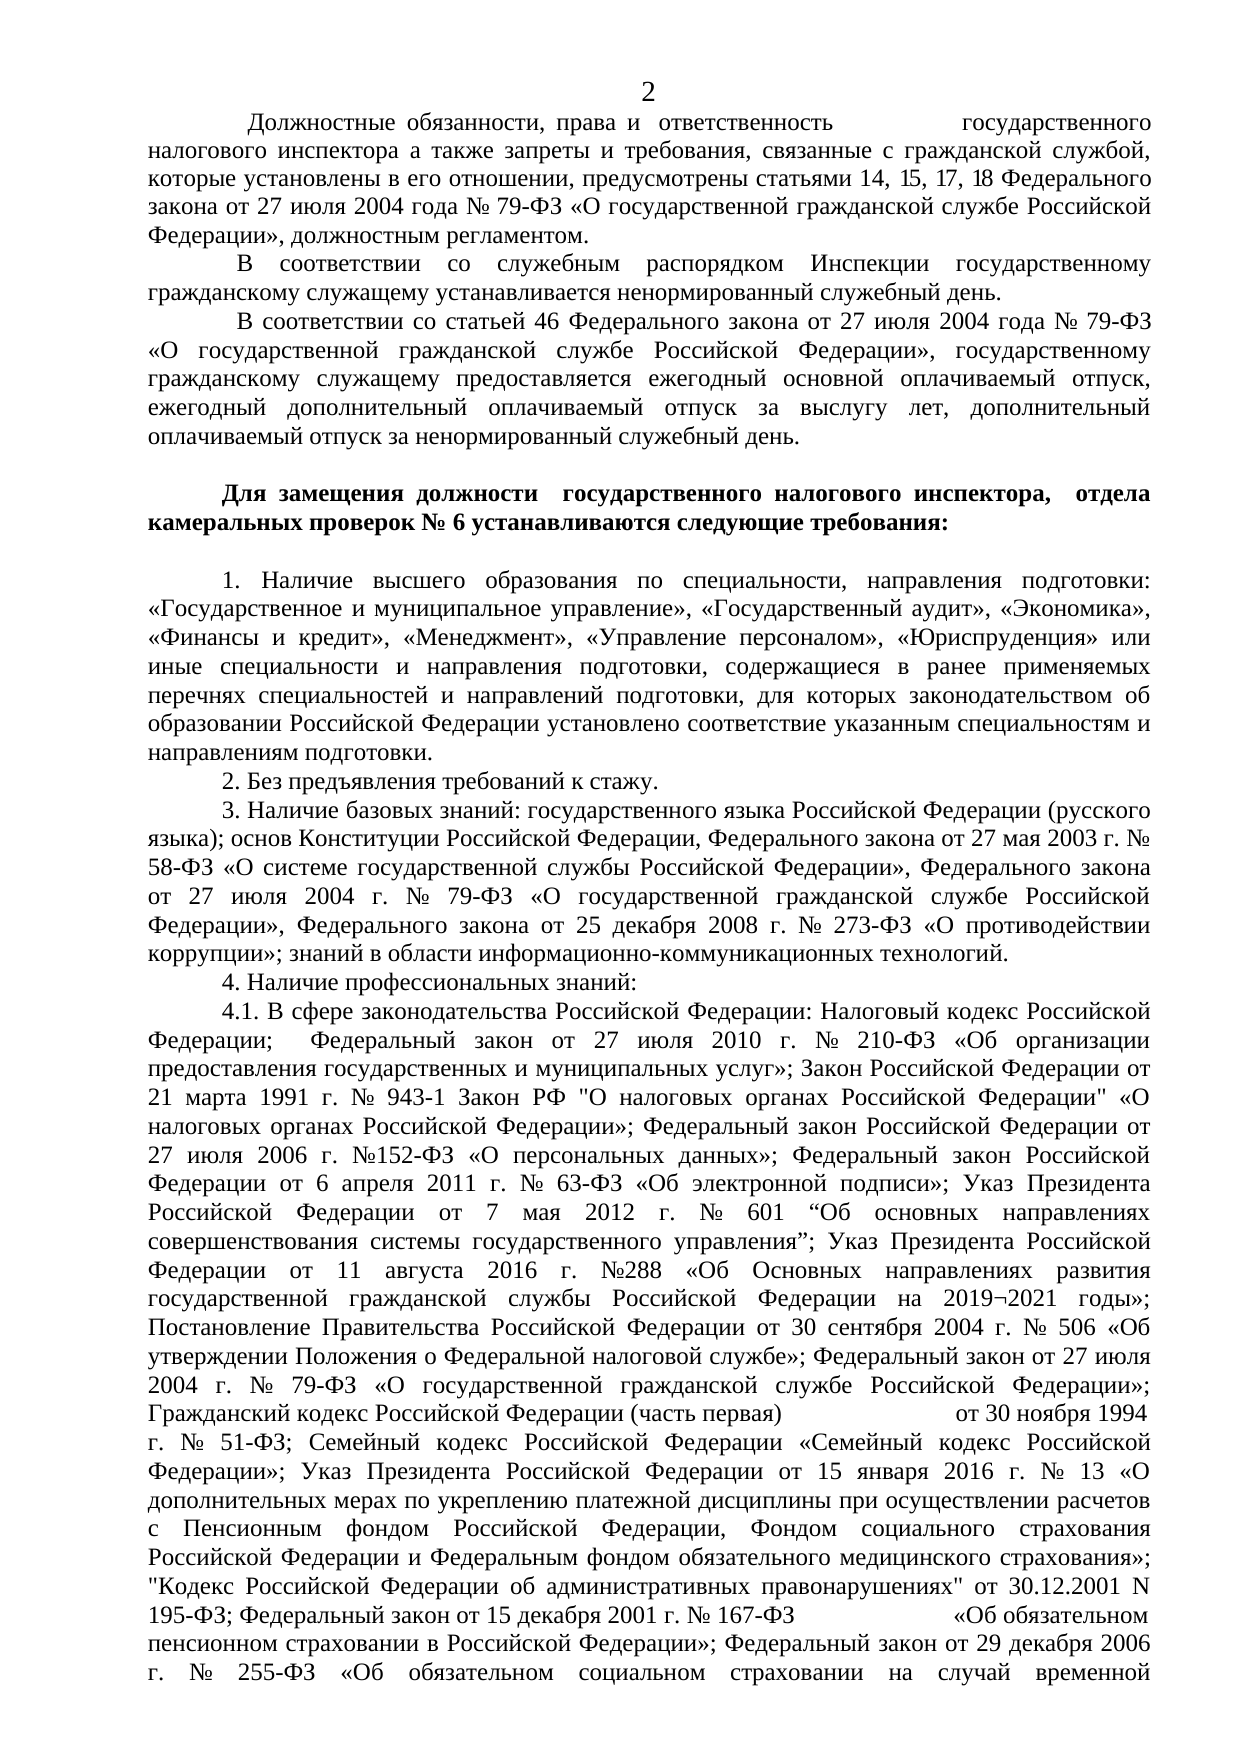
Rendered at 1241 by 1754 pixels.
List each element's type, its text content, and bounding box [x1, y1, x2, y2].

text Должностные обязанности, права и ответственность государственного налогового инспектора а также запреты и требования, связанные с гражданской службой, которые установлены в его отношении, предусмотрены статьями 14, 15, 17, 18 Федерального закона от 27 июля 2004 года № 79-ФЗ «О государственной гражданской службе Российской Федерации», должностным регламентом. [148, 107, 1152, 248]
text 2. Без предъявления требований к стажу. [148, 766, 1152, 795]
text Для замещения должности государственного налогового инспектора, отдела камеральных проверок № 6 устанавливаются следующие требования: [148, 478, 1152, 536]
text 3. Наличие базовых знаний: государственного языка Российской Федерации (русского языка); основ Конституции Российской Федерации, Федерального закона от 27 мая 2003 г. № 58-ФЗ «О системе государственной службы Российской Федерации», Федерального закона от 27 июля 2004 г. № 79-ФЗ «О государственной гражданской службе Российской Федерации», Федерального закона от 25 декабря 2008 г. № 273-ФЗ «О противодействии коррупции»; знаний в области информационно-коммуникационных технологий. [148, 795, 1152, 967]
text В соответствии со статьей 46 Федерального закона от 27 июля 2004 года № 79-ФЗ «О государственной гражданской службе Российской Федерации», государственному гражданскому служащему предоставляется ежегодный основной оплачиваемый отпуск, ежегодный дополнительный оплачиваемый отпуск за выслугу лет, дополнительный оплачиваемый отпуск за ненормированный служебный день. [148, 306, 1152, 450]
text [148, 996, 1152, 1686]
text 4. Наличие профессиональных знаний: [148, 967, 1152, 996]
text 1. Наличие высшего образования по специальности, направления подготовки: «Государственное и муниципальное управление», «Государственный аудит», «Экономика», «Финансы и кредит», «Менеджмент», «Управление персоналом», «Юриспруденция» или иные специальности и направления подготовки, содержащиеся в ранее применяемых перечнях специальностей и направлений подготовки, для которых законодательством об образовании Российской Федерации установлено соответствие указанным специальностям и направлениям подготовки. [148, 565, 1152, 766]
text В соответствии со служебным распорядком Инспекции государственному гражданскому служащему устанавливается ненормированный служебный день. [148, 248, 1152, 306]
